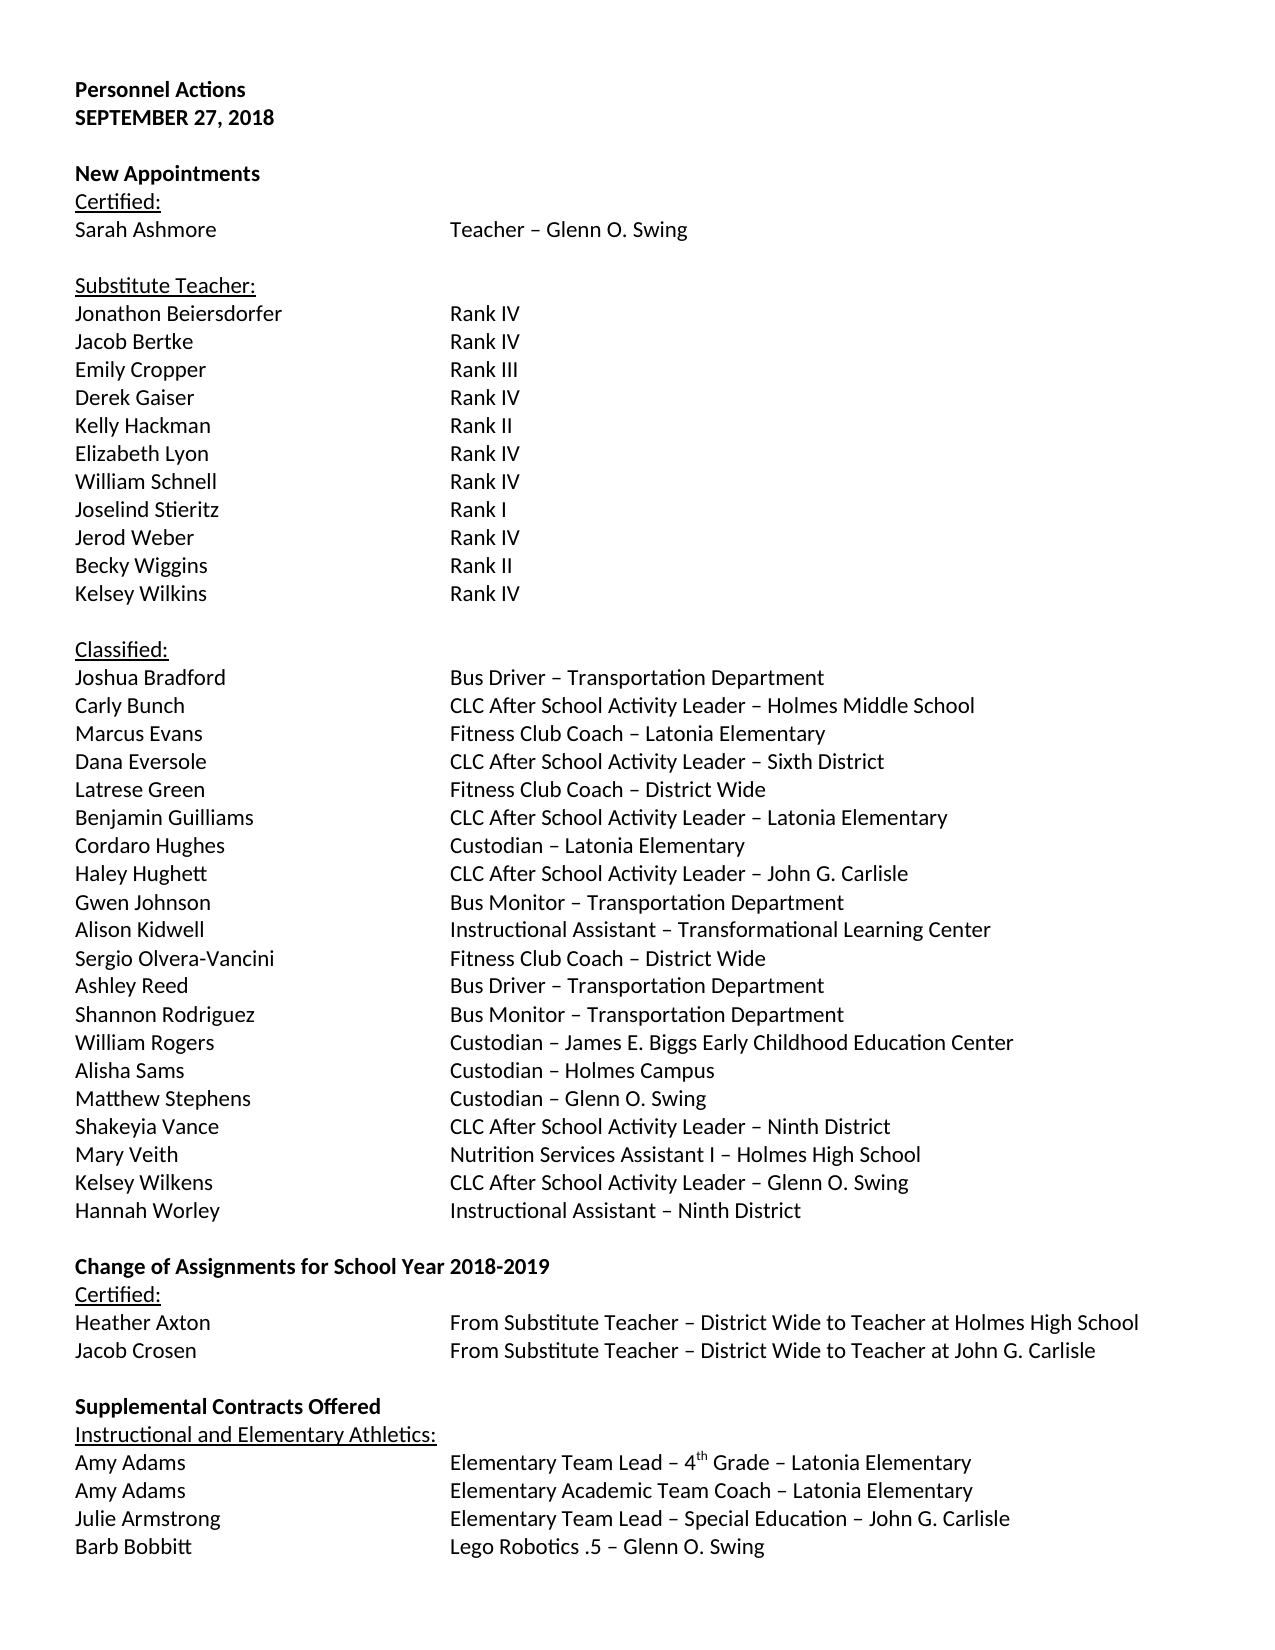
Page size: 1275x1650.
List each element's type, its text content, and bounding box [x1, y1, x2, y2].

text Latrese Green Fitness Club Coach – District Wide [75, 776, 1200, 803]
text Classified: [75, 635, 1200, 663]
text Substitute Teacher: [75, 271, 1200, 299]
text Personnel Actions [75, 75, 1200, 103]
text Jerod Weber Rank IV [75, 523, 1200, 551]
text Derek Gaiser Rank IV [75, 383, 1200, 411]
text Instructional and Elementary Athletics: [75, 1420, 1200, 1448]
text William Rogers Custodian – James E. Biggs Early Childhood Education Center [75, 1028, 1200, 1056]
text Mary Veith Nutrition Services Assistant I – Holmes High School [75, 1140, 1200, 1168]
text Jonathon Beiersdorfer Rank IV [75, 299, 1200, 327]
text Benjamin Guilliams CLC After School Activity Leader – Latonia Elementary [75, 803, 1200, 832]
text Becky Wiggins Rank II [75, 551, 1200, 579]
text Matthew Stephens Custodian – Glenn O. Swing [75, 1084, 1200, 1112]
text Carly Bunch CLC After School Activity Leader – Holmes Middle School [75, 691, 1200, 719]
text Elizabeth Lyon Rank IV [75, 439, 1200, 467]
text Dana Eversole CLC After School Activity Leader – Sixth District [75, 747, 1200, 776]
text Haley Hughett CLC After School Activity Leader – John G. Carlisle [75, 859, 1200, 888]
text Kelsey Wilkens CLC After School Activity Leader – Glenn O. Swing [75, 1168, 1200, 1196]
text Heather Axton From Substitute Teacher – District Wide to Teacher at Holmes High School [75, 1308, 1200, 1336]
text Marcus Evans Fitness Club Coach – Latonia Elementary [75, 719, 1200, 747]
text Julie Armstrong Elementary Team Lead – Special Education – John G. Carlisle [75, 1504, 1200, 1532]
text Sergio Olvera-Vancini Fitness Club Coach – District Wide [75, 944, 1200, 972]
text Alisha Sams Custodian – Holmes Campus [75, 1056, 1200, 1084]
text SEPTEMBER 27, 2018 [75, 103, 1200, 131]
text Kelly Hackman Rank II [75, 411, 1200, 439]
text Supplemental Contracts Offered [75, 1392, 1200, 1420]
text Change of Assignments for School Year 2018-2019 [75, 1252, 1200, 1280]
text Cordaro Hughes Custodian – Latonia Elementary [75, 832, 1200, 859]
text Hannah Worley Instructional Assistant – Ninth District [75, 1196, 1200, 1224]
text Shakeyia Vance CLC After School Activity Leader – Ninth District [75, 1112, 1200, 1140]
text Jacob Bertke Rank IV [75, 327, 1200, 355]
text Ashley Reed Bus Driver – Transportation Department [75, 972, 1200, 1000]
text Joselind Stieritz Rank I [75, 495, 1200, 523]
text Kelsey Wilkins Rank IV [75, 579, 1200, 607]
text Joshua Bradford Bus Driver – Transportation Department [75, 663, 1200, 691]
text Certified: [75, 1280, 1200, 1308]
text Barb Bobbitt Lego Robotics .5 – Glenn O. Swing [75, 1532, 1200, 1560]
text Certified: [75, 187, 1200, 215]
text Amy Adams Elementary Team Lead – 4th Grade – Latonia Elementary [75, 1448, 1200, 1476]
text Alison Kidwell Instructional Assistant – Transformational Learning Center [75, 916, 1200, 944]
text Sarah Ashmore Teacher – Glenn O. Swing [75, 215, 1200, 243]
text Shannon Rodriguez Bus Monitor – Transportation Department [75, 1000, 1200, 1028]
text Gwen Johnson Bus Monitor – Transportation Department [75, 888, 1200, 916]
text Emily Cropper Rank III [75, 355, 1200, 383]
text Amy Adams Elementary Academic Team Coach – Latonia Elementary [75, 1476, 1200, 1504]
text New Appointments [75, 159, 1200, 187]
text Jacob Crosen From Substitute Teacher – District Wide to Teacher at John G. Carlisle [75, 1336, 1200, 1364]
text William Schnell Rank IV [75, 467, 1200, 495]
